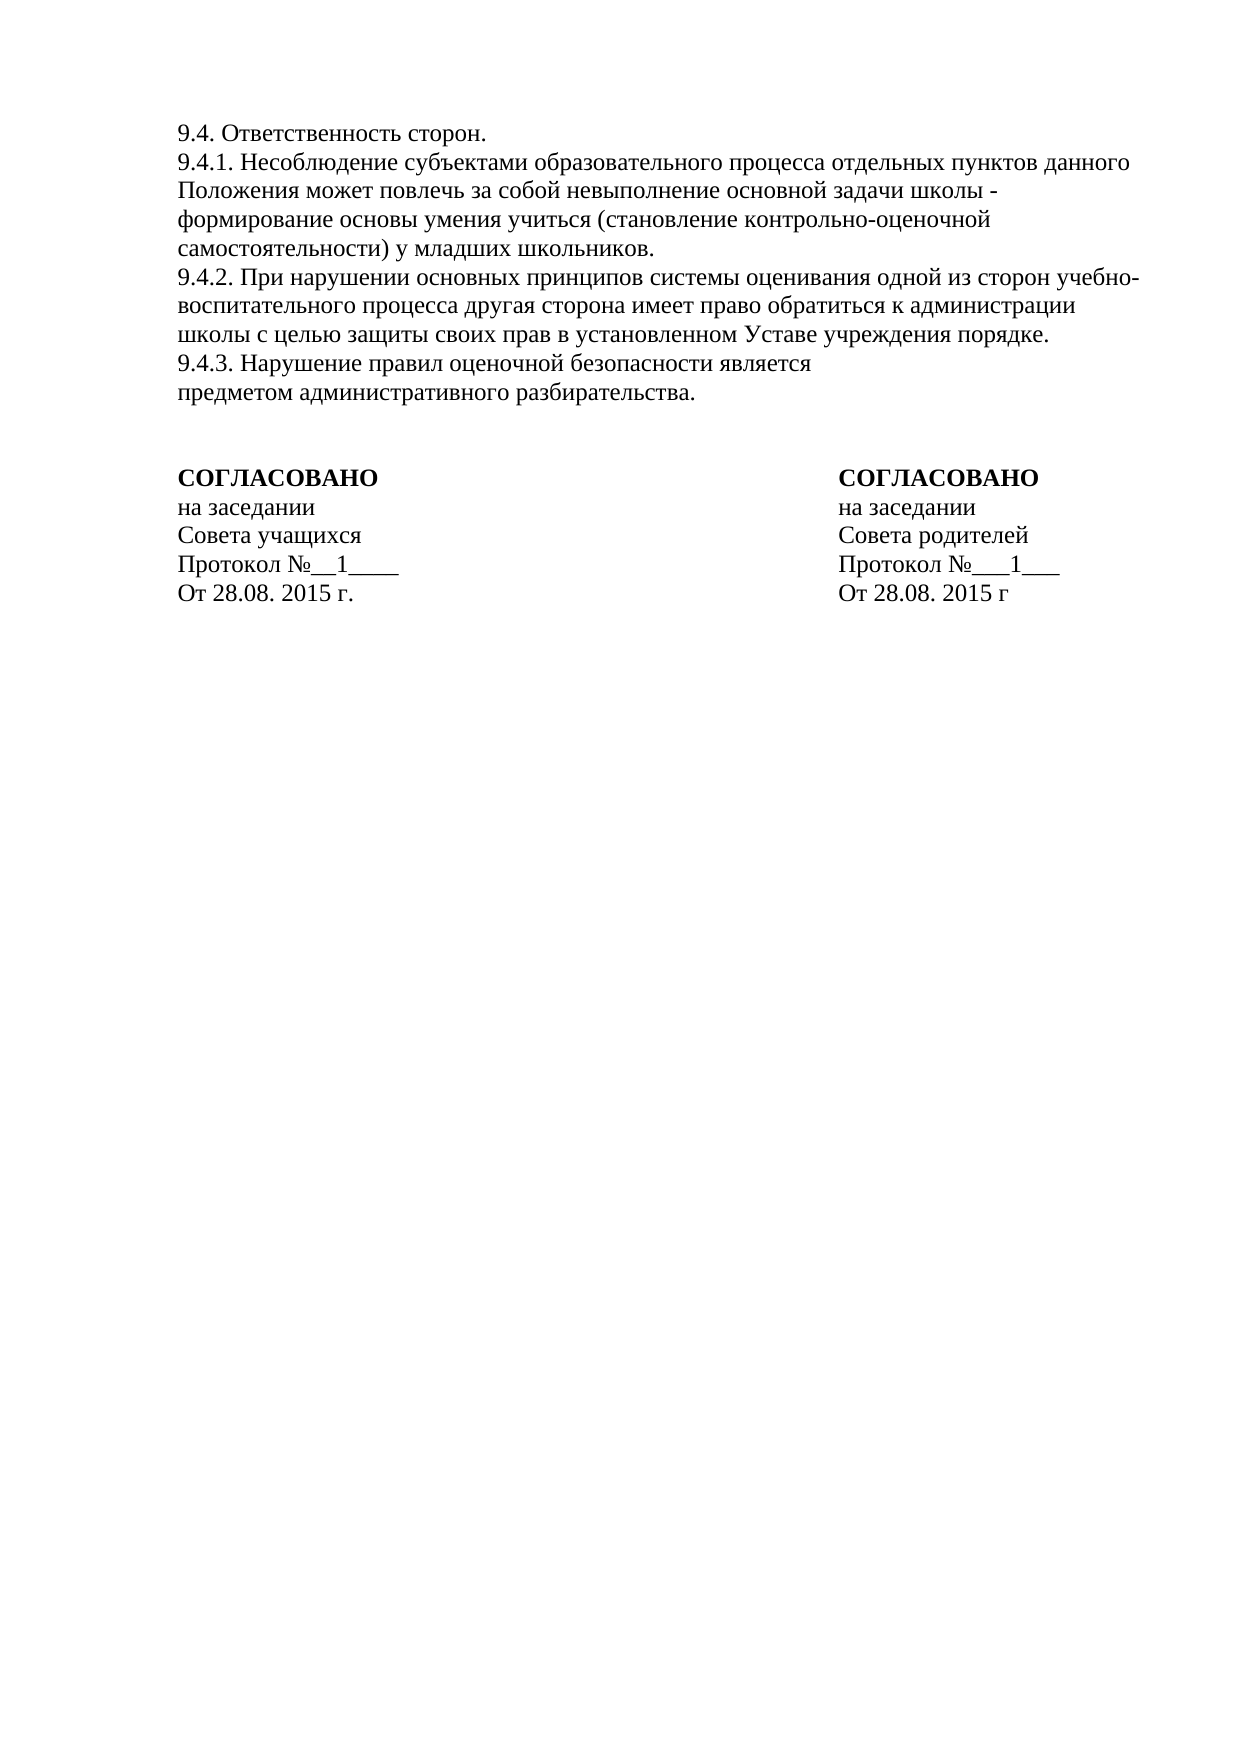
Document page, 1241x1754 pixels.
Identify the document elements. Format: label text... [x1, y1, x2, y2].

text 9.4.2. При нарушении основных принципов системы оценивания одной из сторон учебно-воспитательного процесса другая сторона имеет право обратиться к администрации школы с целью защиты своих прав в установленном Уставе учреждения порядке. [177, 262, 1152, 348]
text 9.4. Ответственность сторон. [177, 118, 1152, 147]
table_header СОГЛАСОВАНО на заседании Совета родителей Протокол №___1___ От 28.08. 2015 г [827, 348, 1191, 607]
table_header 9.4.3. Нарушение правил оценочной безопасности является предметом административного разбирательства. СОГЛАСОВАНО на заседании Совета учащихся Протокол №__1____ От 28.08. 2015 г. [166, 348, 827, 607]
text 9.4.1. Несоблюдение субъектами образовательного процесса отдельных пунктов данного Положения может повлечь за собой невыполнение основной задачи школы - формирование основы умения учиться (становление контрольно-оценочной самостоятельности) у младших школьников. [177, 147, 1152, 262]
